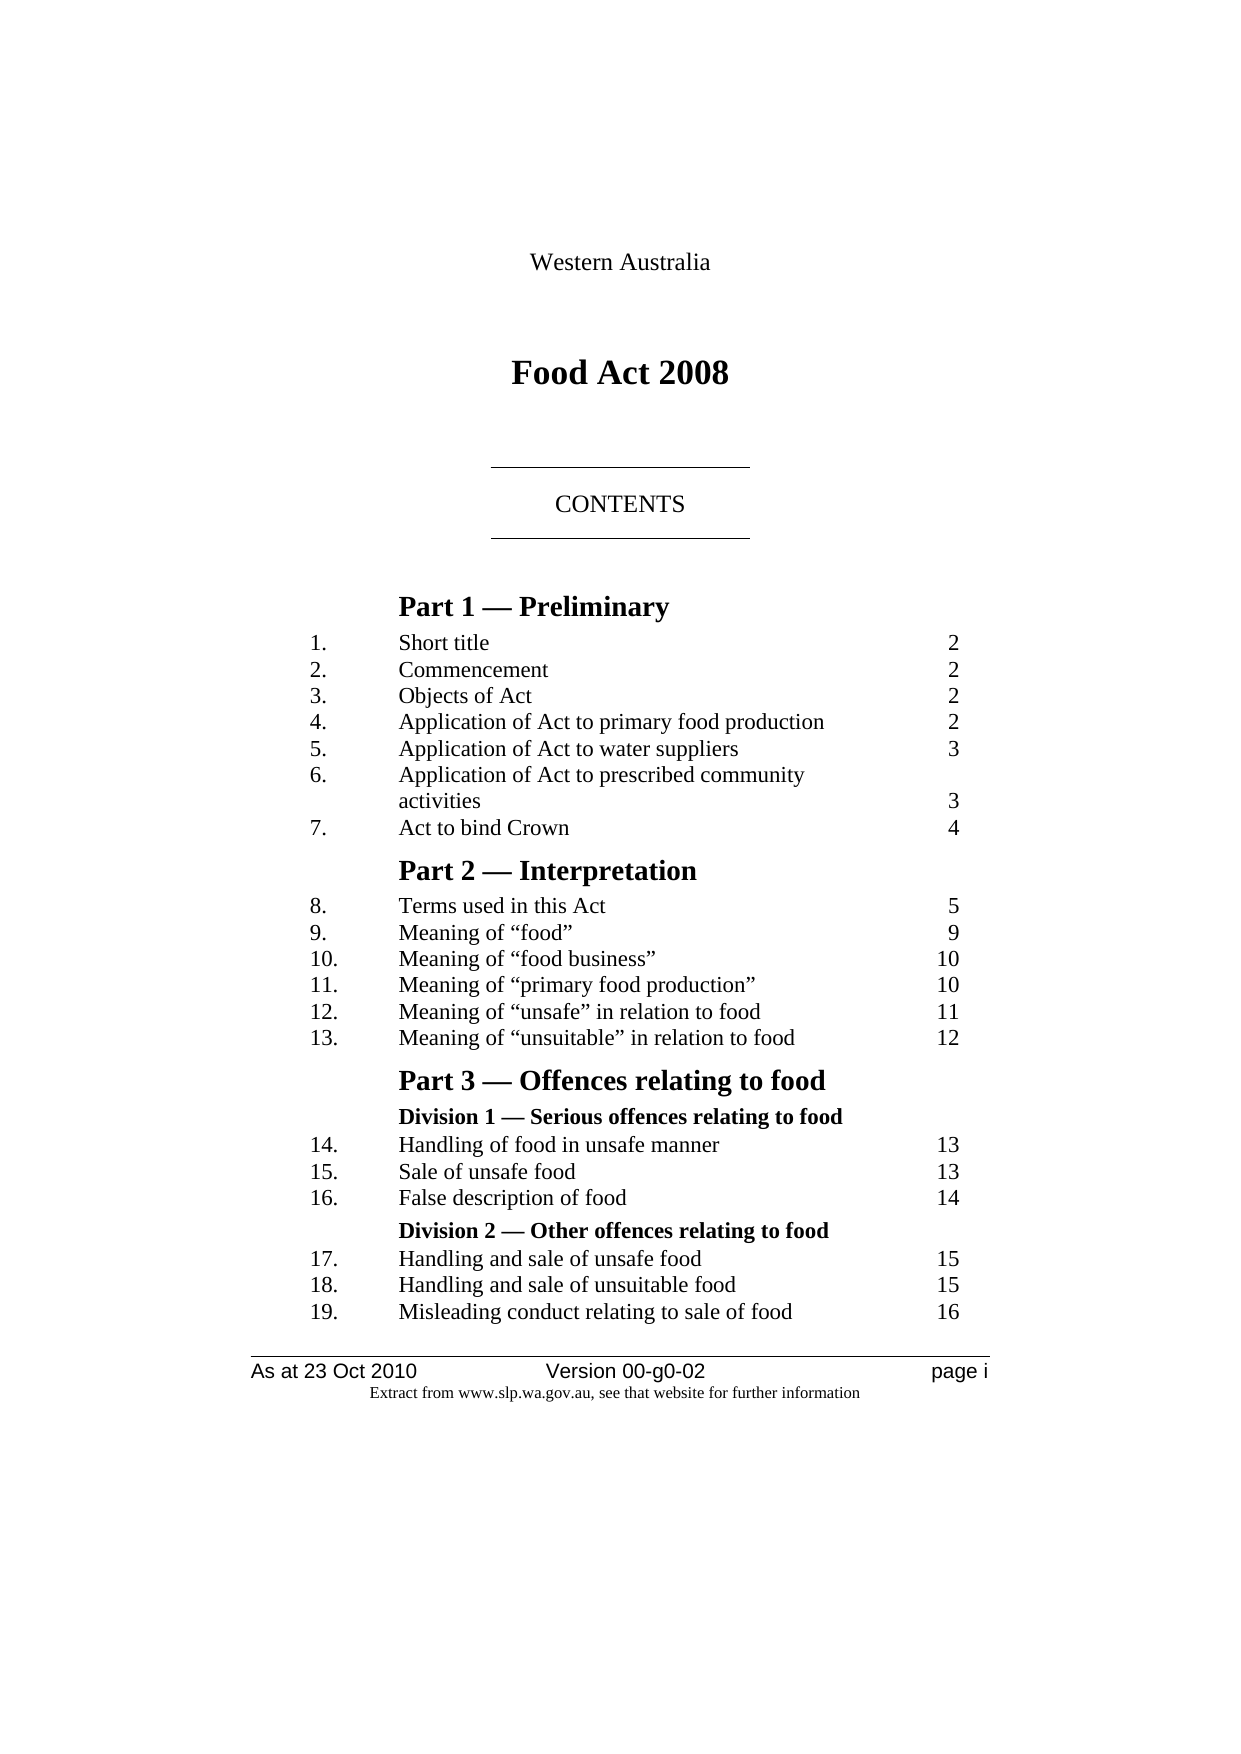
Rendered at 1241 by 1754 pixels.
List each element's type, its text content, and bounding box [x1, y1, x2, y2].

text 10. Meaning of “food business” 10 [309, 945, 872, 972]
text CONTENTS [491, 468, 750, 538]
text 7. Act to bind Crown 4 [309, 814, 872, 840]
text 2. Commencement 2 [309, 656, 872, 682]
text Division 1 — Serious offences relating to food [398, 1103, 872, 1129]
text Food Act 2008 [251, 351, 990, 392]
text -Part 1 — Preliminary [398, 589, 872, 623]
text 9. Meaning of “food” 9 [309, 919, 872, 945]
text Division 2 — Other offences relating to food [398, 1217, 872, 1243]
text 16. False description of food 14 [309, 1184, 872, 1210]
text 14. Handling of food in unsafe manner 13 [309, 1131, 872, 1158]
text 3. Objects of Act 2 [309, 682, 872, 708]
text 13. Meaning of “unsuitable” in relation to food 12 [309, 1024, 872, 1051]
text Western Australia [251, 247, 990, 276]
text 6. Application of Act to prescribed community activities 3 [309, 761, 872, 814]
text 18. Handling and sale of unsuitable food 15 [309, 1271, 872, 1298]
text 15. Sale of unsafe food 13 [309, 1158, 872, 1184]
text 8. Terms used in this Act 5 [309, 892, 872, 919]
text 19. Misleading conduct relating to sale of food 16 [309, 1298, 872, 1324]
text 4. Application of Act to primary food production 2 [309, 708, 872, 735]
text 11. Meaning of “primary food production” 10 [309, 972, 872, 998]
text 12. Meaning of “unsafe” in relation to food 11 [309, 998, 872, 1024]
text Part 3 — Offences relating to food [398, 1063, 872, 1097]
text 1. Short title 2 [309, 629, 872, 656]
text 17. Handling and sale of unsafe food 15 [309, 1245, 872, 1271]
text 5. Application of Act to water suppliers 3 [309, 735, 872, 761]
text Part 2 — Interpretation [398, 853, 872, 886]
